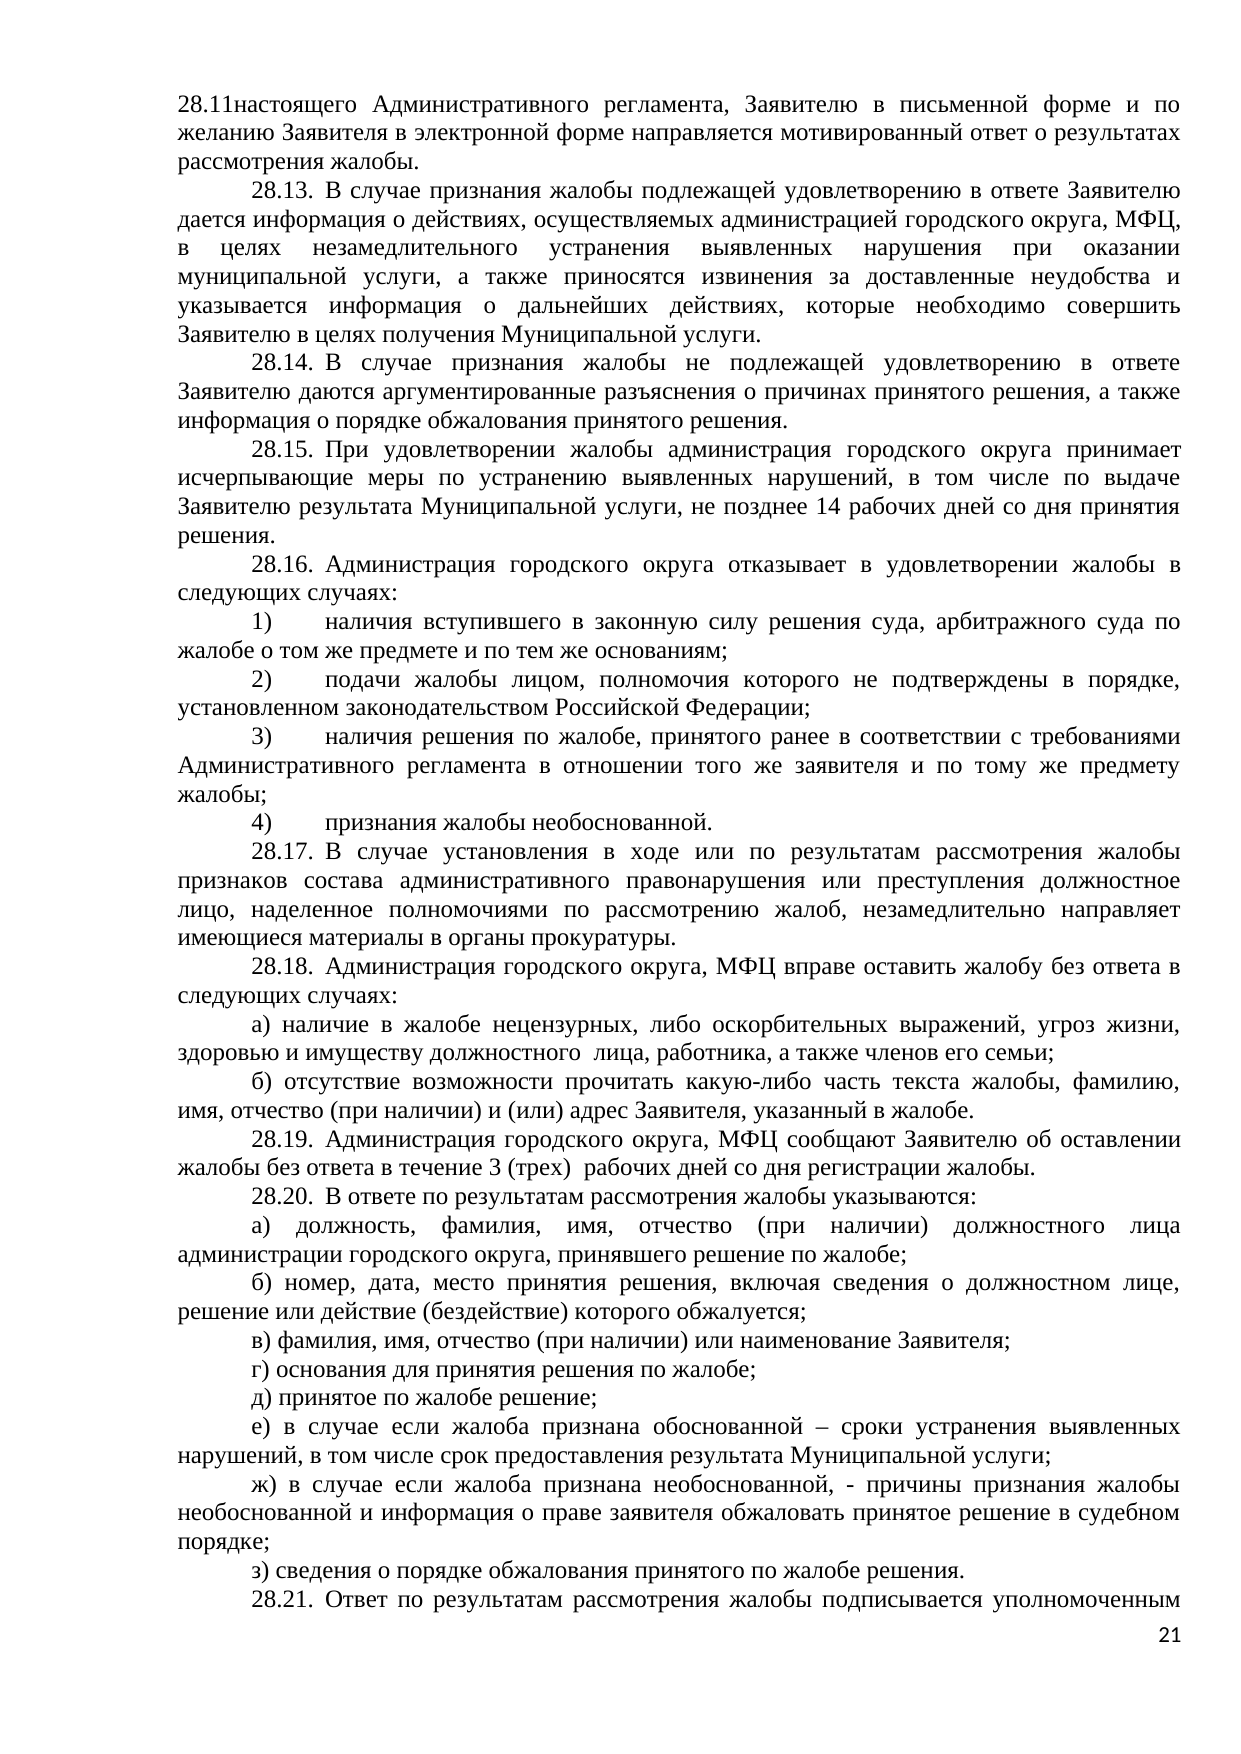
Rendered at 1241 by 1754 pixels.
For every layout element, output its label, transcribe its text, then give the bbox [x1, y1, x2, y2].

text д) принятое по жалобе решение; [177, 1382, 1181, 1411]
text б) номер, дата, место принятия решения, включая сведения о должностном лице, решение или действие (бездействие) которого обжалуется; [177, 1267, 1181, 1325]
list наличия вступившего в законную силу решения суда, арбитражного суда по жалобе о том же предмете и по тем же основаниям; [177, 606, 1181, 664]
list а) наличие в жалобе нецензурных, либо оскорбительных выражений, угроз жизни, здоровью и имуществу должностного лица, работника, а также членов его семьи; [177, 1009, 1181, 1066]
list В случае установления в ходе или по результатам рассмотрения жалобы признаков состава административного правонарушения или преступления должностное лицо, наделенное полномочиями по рассмотрению жалоб, незамедлительно направляет имеющиеся материалы в органы прокуратуры. [177, 836, 1181, 951]
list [177, 1584, 1181, 1612]
list При удовлетворении жалобы администрация городского округа принимает исчерпывающие меры по устранению выявленных нарушений, в том числе по выдаче Заявителю результата Муниципальной услуги, не позднее 14 рабочих дней со дня принятия решения. [177, 434, 1181, 549]
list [177, 89, 1181, 175]
list В ответе по результатам рассмотрения жалобы указываются: [177, 1181, 1181, 1210]
list Администрация городского округа, МФЦ сообщают Заявителю об оставлении жалобы без ответа в течение 3 (трех) рабочих дней со дня регистрации жалобы. [177, 1124, 1181, 1181]
text г) основания для принятия решения по жалобе; [177, 1354, 1181, 1382]
list наличия решения по жалобе, принятого ранее в соответствии с требованиями Административного регламента в отношении того же заявителя и по тому же предмету жалобы; [177, 721, 1181, 807]
list В случае признания жалобы подлежащей удовлетворению в ответе Заявителю дается информация о действиях, осуществляемых администрацией городского округа, МФЦ, в целях незамедлительного устранения выявленных нарушения при оказании муниципальной услуги, а также приносятся извинения за доставленные неудобства и указывается информация о дальнейших действиях, которые необходимо совершить Заявителю в целях получения Муниципальной услуги. [177, 175, 1181, 347]
list Администрация городского округа отказывает в удовлетворении жалобы в следующих случаях: [177, 549, 1181, 606]
list Администрация городского округа, МФЦ вправе оставить жалобу без ответа в следующих случаях: [177, 951, 1181, 1009]
list б) отсутствие возможности прочитать какую-либо часть текста жалобы, фамилию, имя, отчество (при наличии) и (или) адрес Заявителя, указанный в жалобе. [177, 1066, 1181, 1124]
list признания жалобы необоснованной. [177, 807, 1181, 836]
list подачи жалобы лицом, полномочия которого не подтверждены в порядке, установленном законодательством Российской Федерации; [177, 664, 1181, 721]
text е) в случае если жалоба признана обоснованной – сроки устранения выявленных нарушений, в том числе срок предоставления результата Муниципальной услуги; [177, 1411, 1181, 1469]
text а) должность, фамилия, имя, отчество (при наличии) должностного лица администрации городского округа, принявшего решение по жалобе; [177, 1210, 1181, 1267]
text з) сведения о порядке обжалования принятого по жалобе решения. [177, 1555, 1181, 1584]
text в) фамилия, имя, отчество (при наличии) или наименование Заявителя; [177, 1325, 1181, 1354]
list В случае признания жалобы не подлежащей удовлетворению в ответе Заявителю даются аргументированные разъяснения о причинах принятого решения, а также информация о порядке обжалования принятого решения. [177, 347, 1181, 434]
text ж) в случае если жалоба признана необоснованной, - причины признания жалобы необоснованной и информация о праве заявителя обжаловать принятое решение в судебном порядке; [177, 1469, 1181, 1555]
